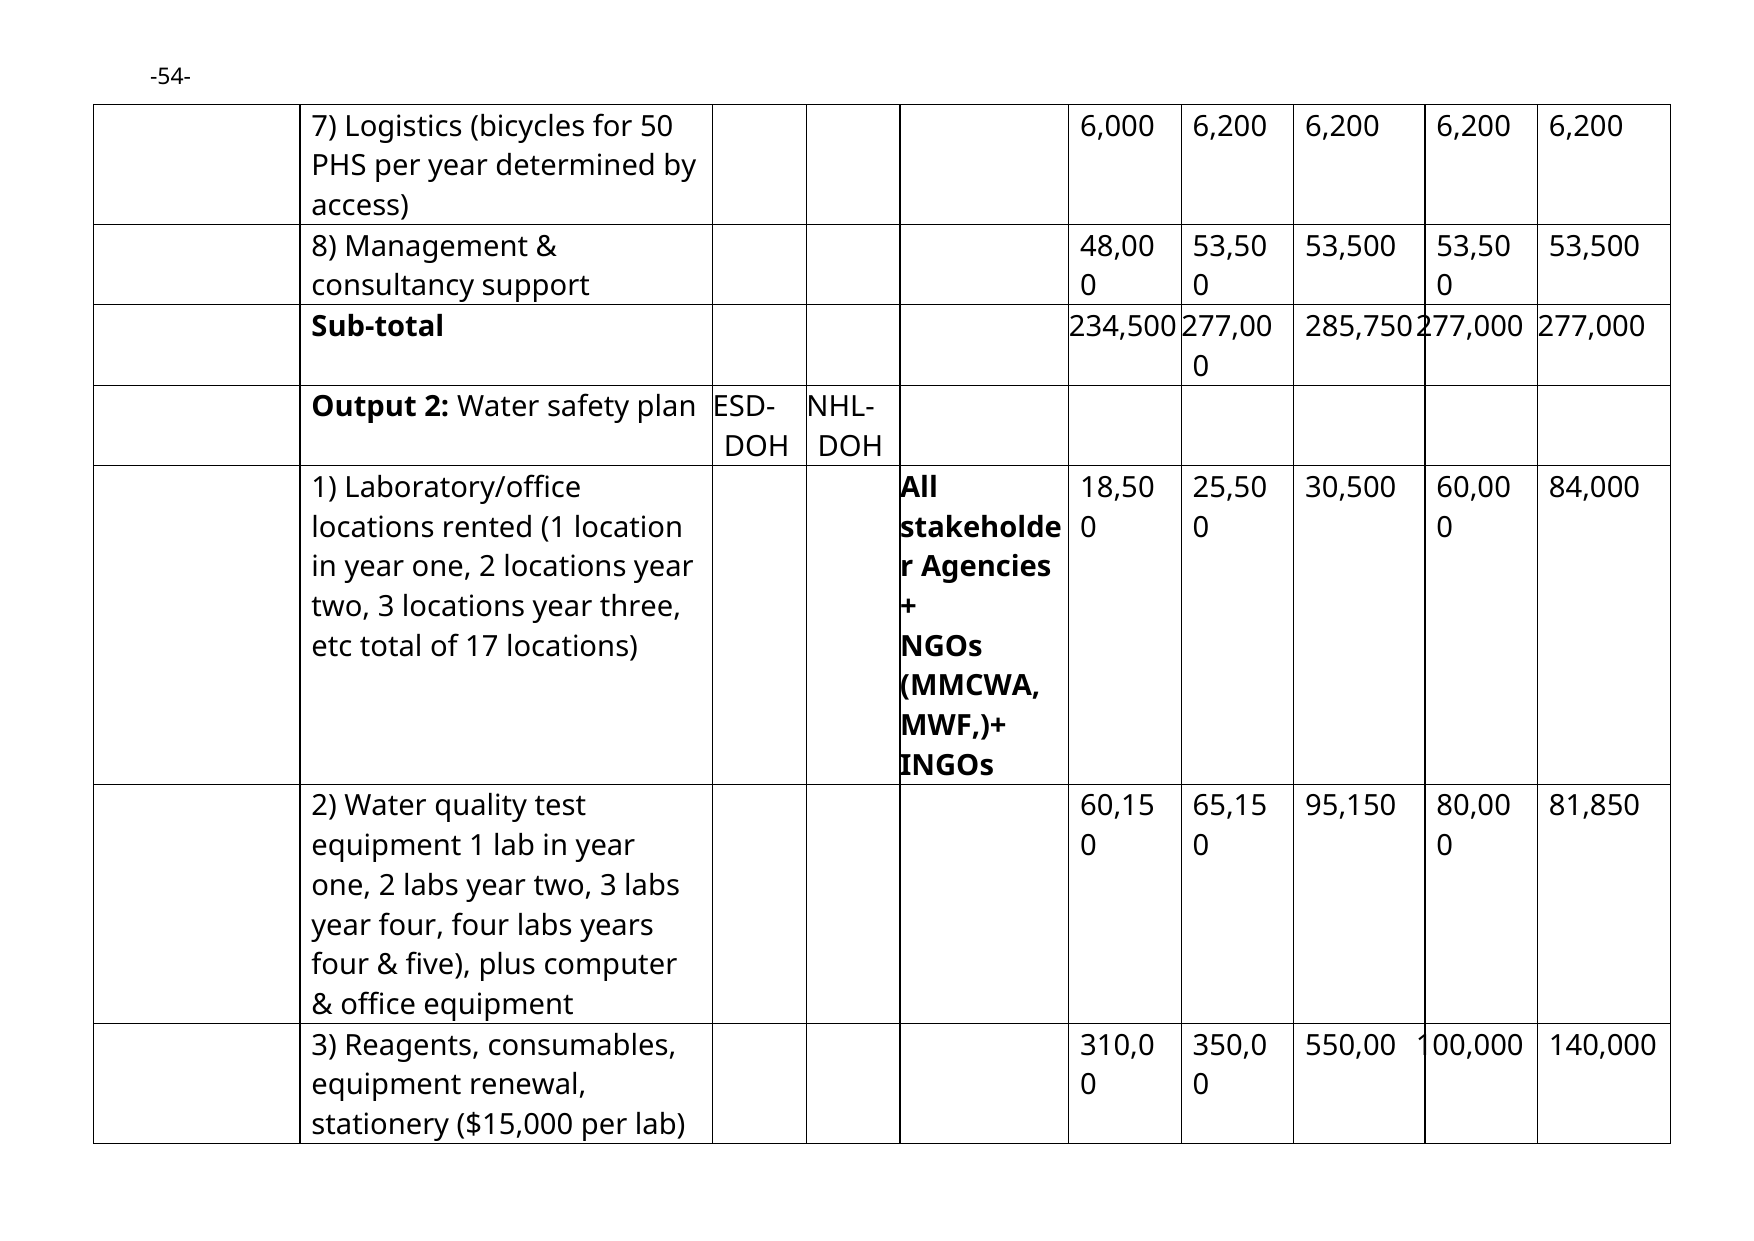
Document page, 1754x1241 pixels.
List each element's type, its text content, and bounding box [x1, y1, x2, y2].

table_cell [901, 225, 1068, 304]
table_header 6,000 [1069, 105, 1181, 224]
table_cell [1182, 386, 1293, 465]
table_cell 277,000 [1182, 305, 1293, 385]
table_header [713, 105, 806, 224]
table_cell 65,150 [1182, 785, 1293, 1023]
table_cell All stakeholder Agencies + NGOs (MMCWA, MWF,)+ INGOs [901, 466, 1068, 784]
table_header 7) Logistics (bicycles for 50 PHS per year determined by access) [301, 105, 712, 224]
table_cell 60,150 [1069, 785, 1181, 1023]
table_cell [807, 466, 899, 784]
table_cell 53,500 [1426, 225, 1537, 304]
table_cell 550,00 [1294, 1024, 1424, 1143]
table_cell 277,000 [1538, 305, 1670, 385]
table_header 6,200 [1182, 105, 1293, 224]
table_cell 140,000 [1538, 1024, 1670, 1143]
text -54- [150, 60, 1679, 91]
table_cell 310,00 [1069, 1024, 1181, 1143]
table_cell [94, 466, 299, 784]
table_cell 25,500 [1182, 466, 1293, 784]
table_header 6,200 [1538, 105, 1670, 224]
table_cell [94, 1024, 299, 1143]
table_cell 84,000 [1538, 466, 1670, 784]
table_cell 30,500 [1294, 466, 1424, 784]
table_cell [713, 785, 806, 1023]
table_cell [713, 305, 806, 385]
table_header [807, 105, 899, 224]
table_cell 95,150 [1294, 785, 1424, 1023]
table_cell 53,500 [1182, 225, 1293, 304]
table_cell [901, 1024, 1068, 1143]
table_cell 3) Reagents, consumables, equipment renewal, stationery ($15,000 per lab) [301, 1024, 712, 1143]
table_cell [1069, 386, 1181, 465]
table_cell [713, 225, 806, 304]
table_cell 100,000 [1426, 1024, 1537, 1143]
table_cell 2) Water quality test equipment 1 lab in year one, 2 labs year two, 3 labs year four, four labs years four & five), plus computer & office equipment [301, 785, 712, 1023]
table_cell 53,500 [1294, 225, 1424, 304]
table_cell 81,850 [1538, 785, 1670, 1023]
table_cell [713, 1024, 806, 1143]
table_cell [807, 305, 899, 385]
table_cell NHL-DOH [807, 386, 899, 465]
table_cell [713, 466, 806, 784]
table_cell 1) Laboratory/office locations rented (1 location in year one, 2 locations year two, 3 locations year three, etc total of 17 locations) [301, 466, 712, 784]
table_cell 48,000 [1069, 225, 1181, 304]
table_cell ESD-DOH [713, 386, 806, 465]
table_cell Sub-total [301, 305, 712, 385]
table_cell [94, 305, 299, 385]
table_cell [1538, 386, 1670, 465]
table_cell [1294, 386, 1424, 465]
table_cell [807, 225, 899, 304]
table_cell [901, 305, 1068, 385]
table_cell [94, 225, 299, 304]
table_cell [94, 386, 299, 465]
table_header 6,200 [1294, 105, 1424, 224]
table_cell 80,000 [1426, 785, 1537, 1023]
table_cell 277,000 [1426, 305, 1537, 385]
table_cell 234,500 [1069, 305, 1181, 385]
table_cell 285,750 [1294, 305, 1424, 385]
table_cell [807, 1024, 899, 1143]
table_cell [1426, 386, 1537, 465]
table_cell [94, 785, 299, 1023]
table_cell 8) Management & consultancy support [301, 225, 712, 304]
table_cell 350,00 [1182, 1024, 1293, 1143]
table_cell [901, 386, 1068, 465]
table_cell Output 2: Water safety plan [301, 386, 712, 465]
table_header 6,200 [1426, 105, 1537, 224]
table_cell 18,500 [1069, 466, 1181, 784]
table_cell 60,000 [1426, 466, 1537, 784]
table_cell 53,500 [1538, 225, 1670, 304]
table_header [901, 105, 1068, 224]
table_cell [901, 785, 1068, 1023]
table_cell [807, 785, 899, 1023]
table_header [94, 105, 299, 224]
